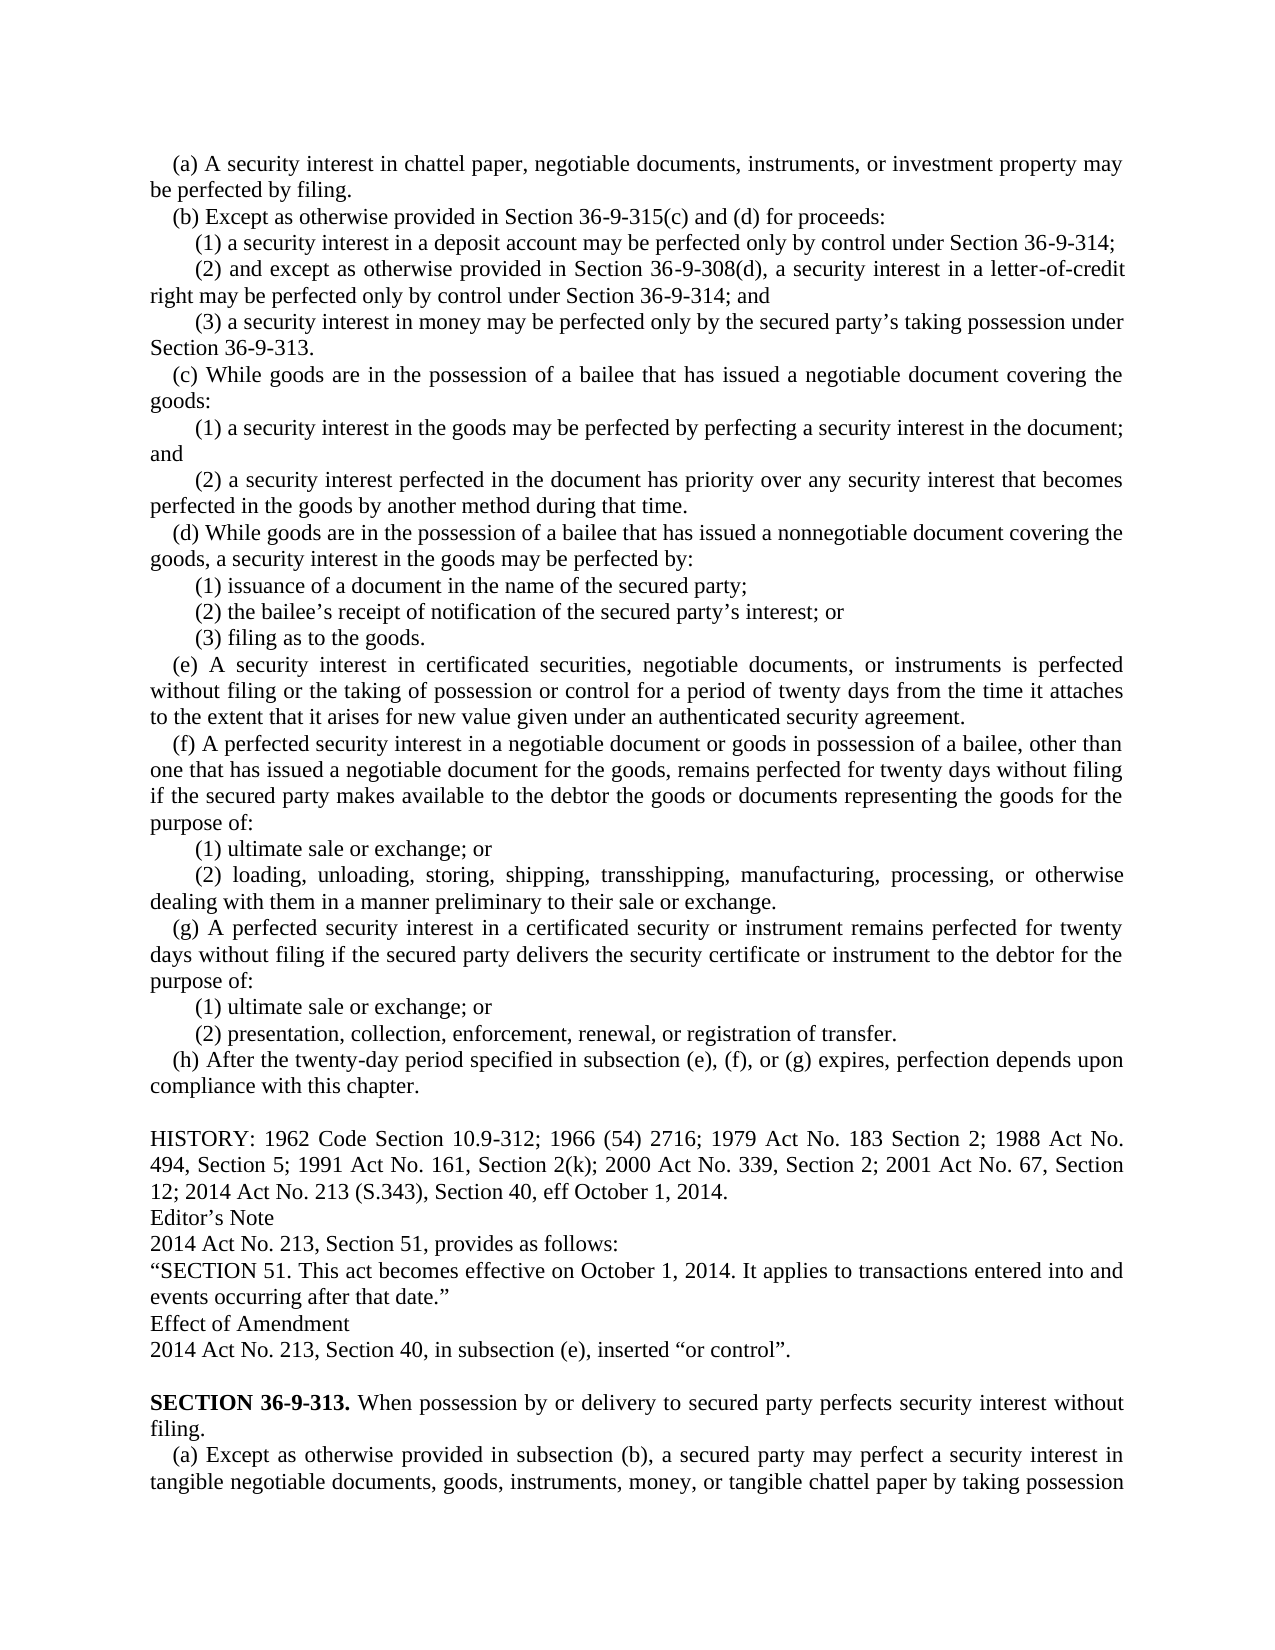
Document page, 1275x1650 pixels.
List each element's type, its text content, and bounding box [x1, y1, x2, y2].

text (2) loading, unloading, storing, shipping, transshipping, manufacturing, processing, or otherwise dealing with them in a manner preliminary to their sale or exchange. [150, 862, 1125, 914]
text (1) issuance of a document in the name of the secured party; [150, 572, 1125, 598]
text 2014 Act No. 213, Section 40, in subsection (e), inserted “or control”. [150, 1336, 1125, 1362]
text (h) After the twenty-day period specified in subsection (e), (f), or (g) expires, perfection depends upon compliance with this chapter. [150, 1046, 1125, 1099]
text (c) While goods are in the possession of a bailee that has issued a negotiable document covering the goods: [150, 361, 1125, 413]
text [150, 1441, 1125, 1494]
text (1) ultimate sale or exchange; or [150, 835, 1125, 862]
text (1) a security interest in the goods may be perfected by perfecting a security interest in the document; and [150, 413, 1125, 466]
text (1) a security interest in a deposit account may be perfected only by control under Section 36-9-314; [150, 229, 1125, 255]
text (d) While goods are in the possession of a bailee that has issued a nonnegotiable document covering the goods, a security interest in the goods may be perfected by: [150, 519, 1125, 572]
text “SECTION 51. This act becomes effective on October 1, 2014. It applies to transactions entered into and events occurring after that date.” [150, 1257, 1125, 1309]
text (2) a security interest perfected in the document has priority over any security interest that becomes perfected in the goods by another method during that time. [150, 466, 1125, 519]
text (3) filing as to the goods. [150, 624, 1125, 651]
text Effect of Amendment [150, 1309, 1125, 1336]
text (3) a security interest in money may be perfected only by the secured party’s taking possession under Section 36-9-313. [150, 308, 1125, 361]
text (g) A perfected security interest in a certificated security or instrument remains perfected for twenty days without filing if the secured party delivers the security certificate or instrument to the debtor for the purpose of: [150, 914, 1125, 993]
text (2) the bailee’s receipt of notification of the secured party’s interest; or [150, 598, 1125, 624]
text 2014 Act No. 213, Section 51, provides as follows: [150, 1231, 1125, 1257]
text Editor’s Note [150, 1204, 1125, 1231]
text (2) and except as otherwise provided in Section 36-9-308(d), a security interest in a letter-of-credit right may be perfected only by control under Section 36-9-314; and [150, 255, 1125, 308]
text HISTORY: 1962 Code Section 10.9-312; 1966 (54) 2716; 1979 Act No. 183 Section 2; 1988 Act No. 494, Section 5; 1991 Act No. 161, Section 2(k); 2000 Act No. 339, Section 2; 2001 Act No. 67, Section 12; 2014 Act No. 213 (S.343), Section 40, eff October 1, 2014. [150, 1125, 1125, 1204]
text (f) A perfected security interest in a negotiable document or goods in possession of a bailee, other than one that has issued a negotiable document for the goods, remains perfected for twenty days without filing if the secured party makes available to the debtor the goods or documents representing the goods for the purpose of: [150, 730, 1125, 835]
text (b) Except as otherwise provided in Section 36-9-315(c) and (d) for proceeds: [150, 203, 1125, 229]
text (e) A security interest in certificated securities, negotiable documents, or instruments is perfected without filing or the taking of possession or control for a period of twenty days from the time it attaches to the extent that it arises for new value given under an authenticated security agreement. [150, 651, 1125, 730]
text (2) presentation, collection, enforcement, renewal, or registration of transfer. [150, 1020, 1125, 1046]
text SECTION 36-9-313. When possession by or delivery to secured party perfects security interest without filing. [150, 1389, 1125, 1441]
text (a) A security interest in chattel paper, negotiable documents, instruments, or investment property may be perfected by filing. [150, 150, 1125, 203]
text (1) ultimate sale or exchange; or [150, 993, 1125, 1020]
